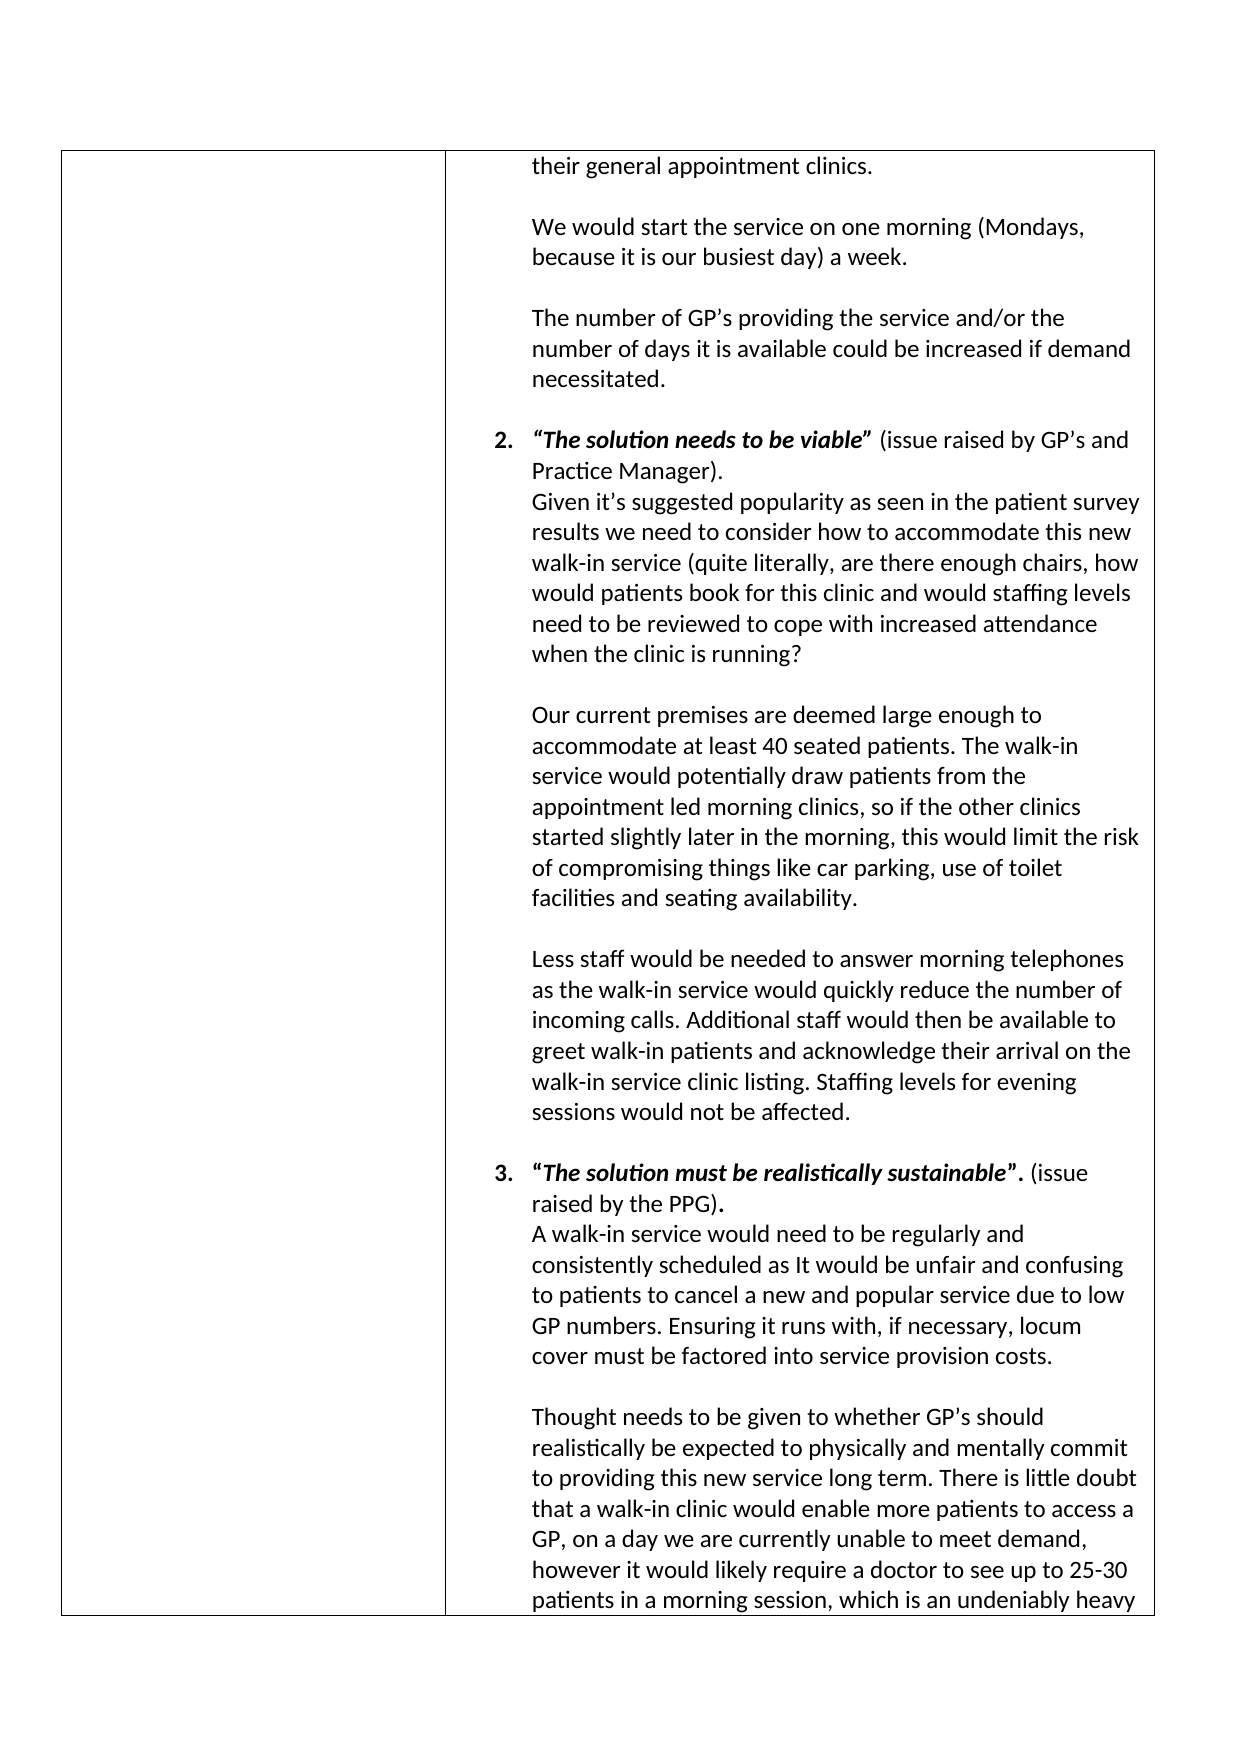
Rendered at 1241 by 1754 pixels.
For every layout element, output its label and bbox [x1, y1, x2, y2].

table_header [62, 151, 445, 1615]
table_header [446, 151, 1154, 1615]
